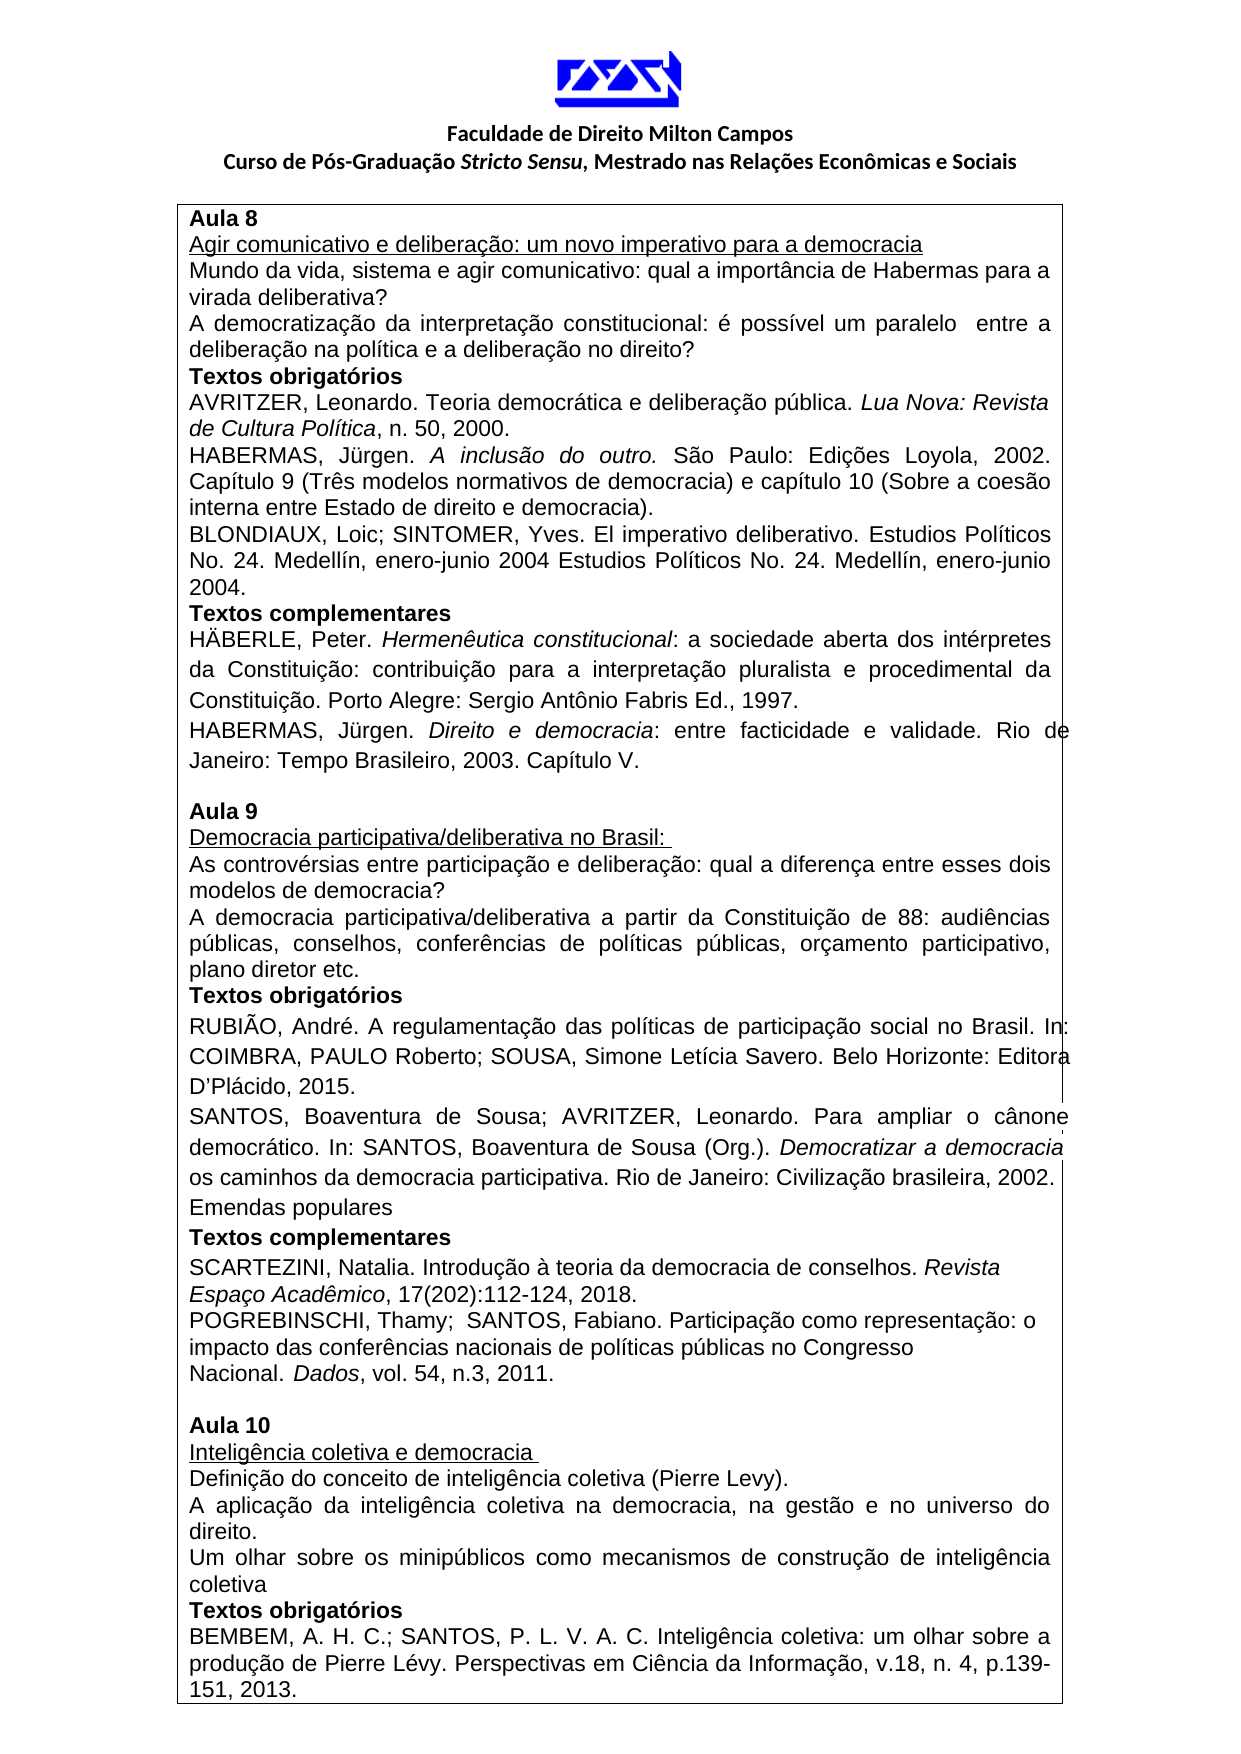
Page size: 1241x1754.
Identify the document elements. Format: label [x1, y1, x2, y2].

table_cell [178, 205, 1062, 1702]
